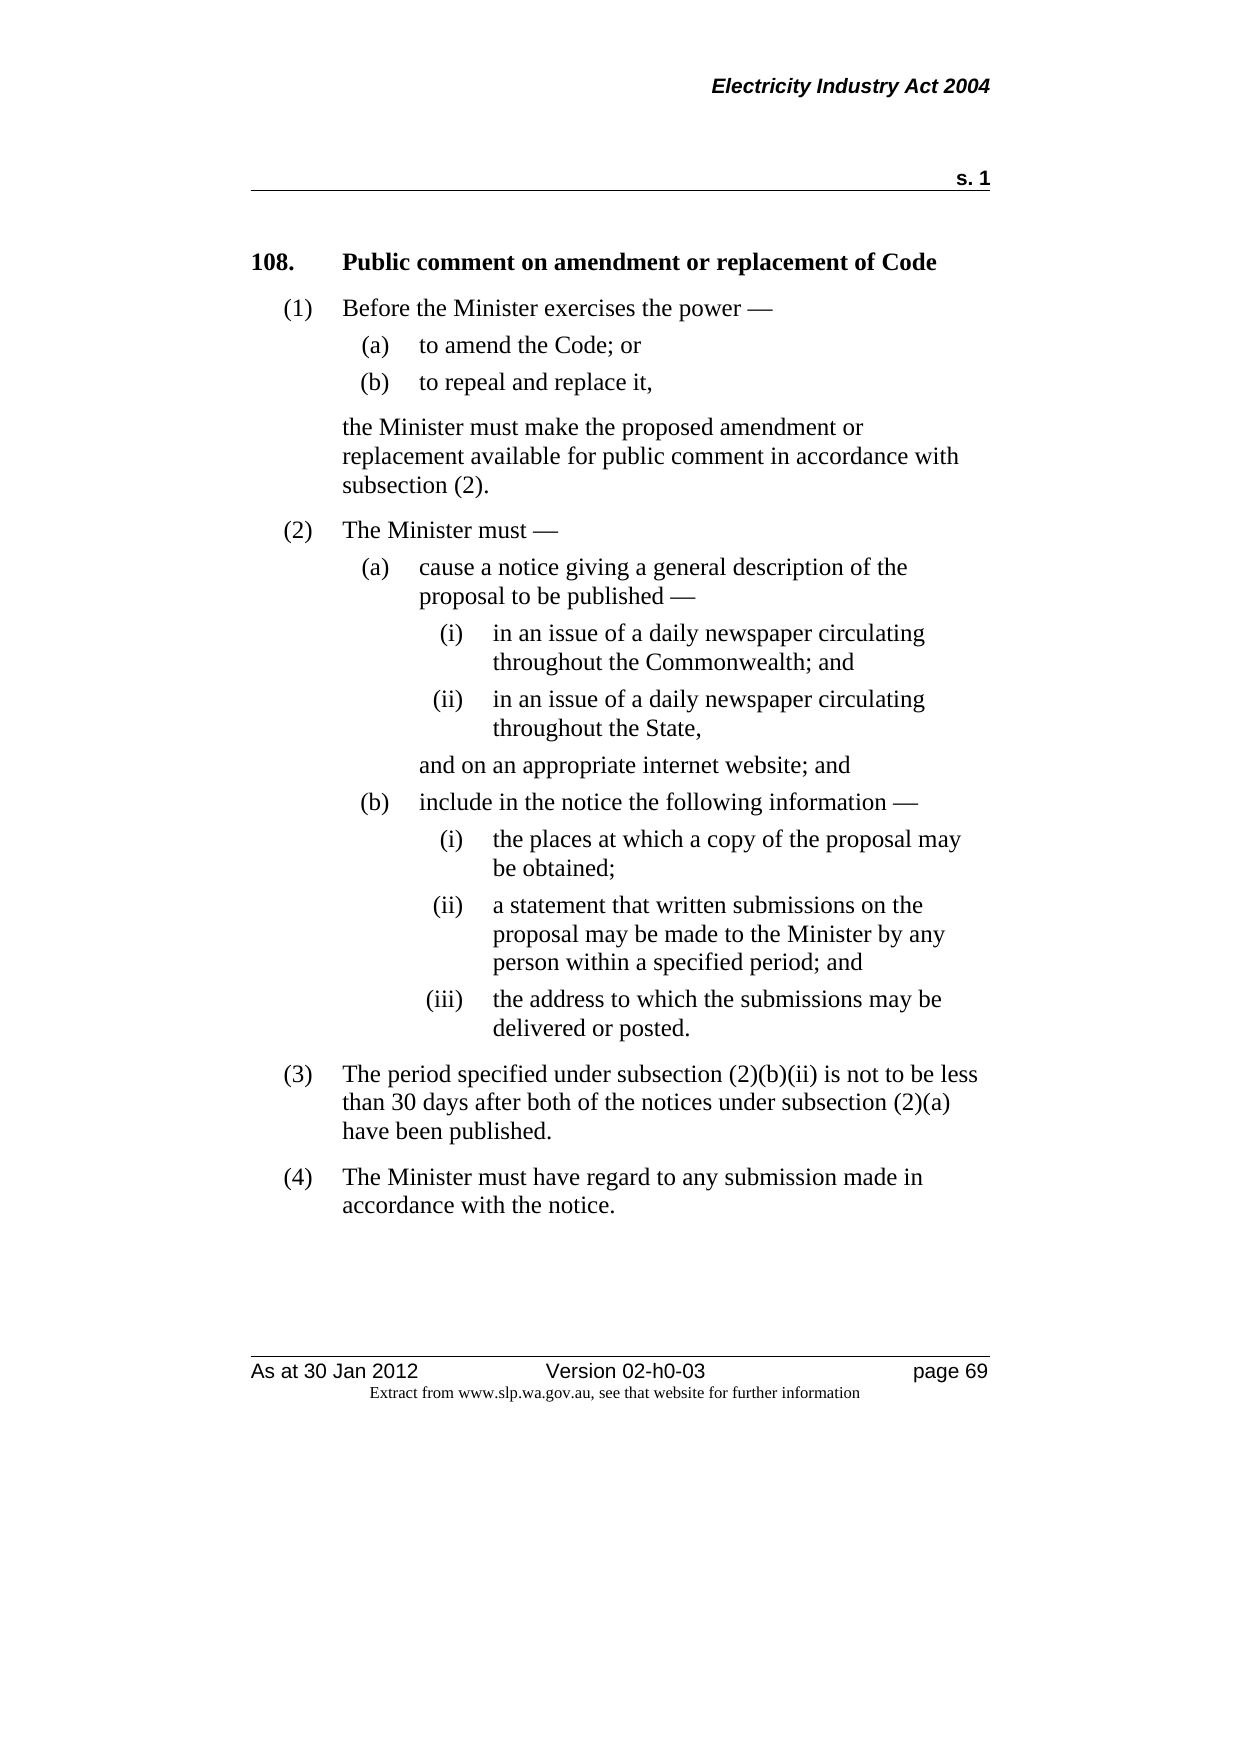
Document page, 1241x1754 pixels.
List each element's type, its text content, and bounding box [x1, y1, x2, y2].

text (ii) in an issue of a daily newspaper circulating throughout the State, [251, 684, 990, 742]
text (2) The Minister must — [251, 515, 990, 544]
text the Minister must make the proposed amendment or replacement available for public comment in accordance with subsection (2). [251, 412, 990, 499]
text (3) The period specified under subsection (2)(b)(ii) is not to be less than 30 days after both of the notices under subsection (2)(a) have been published. [251, 1059, 990, 1145]
text (a) to amend the Code; or [251, 330, 990, 359]
text (1) Before the Minister exercises the power — [251, 293, 990, 322]
text (b) to repeal and replace it, [251, 367, 990, 396]
text and on an appropriate internet website; and [251, 750, 990, 779]
text (4) The Minister must have regard to any submission made in accordance with the notice. [251, 1162, 990, 1219]
subtitle 108. Public comment on amendment or replacement of Code [251, 247, 990, 276]
text (ii) a statement that written submissions on the proposal may be made to the Minister by any person within a specified period; and [251, 890, 990, 976]
text (b) include in the notice the following information — [251, 787, 990, 816]
text (i) the places at which a copy of the proposal may be obtained; [251, 824, 990, 882]
text (iii) the address to which the submissions may be delivered or posted. [251, 984, 990, 1042]
text (i) in an issue of a daily newspaper circulating throughout the Commonwealth; and [251, 618, 990, 676]
text (a) cause a notice giving a general description of the proposal to be published — [251, 552, 990, 610]
